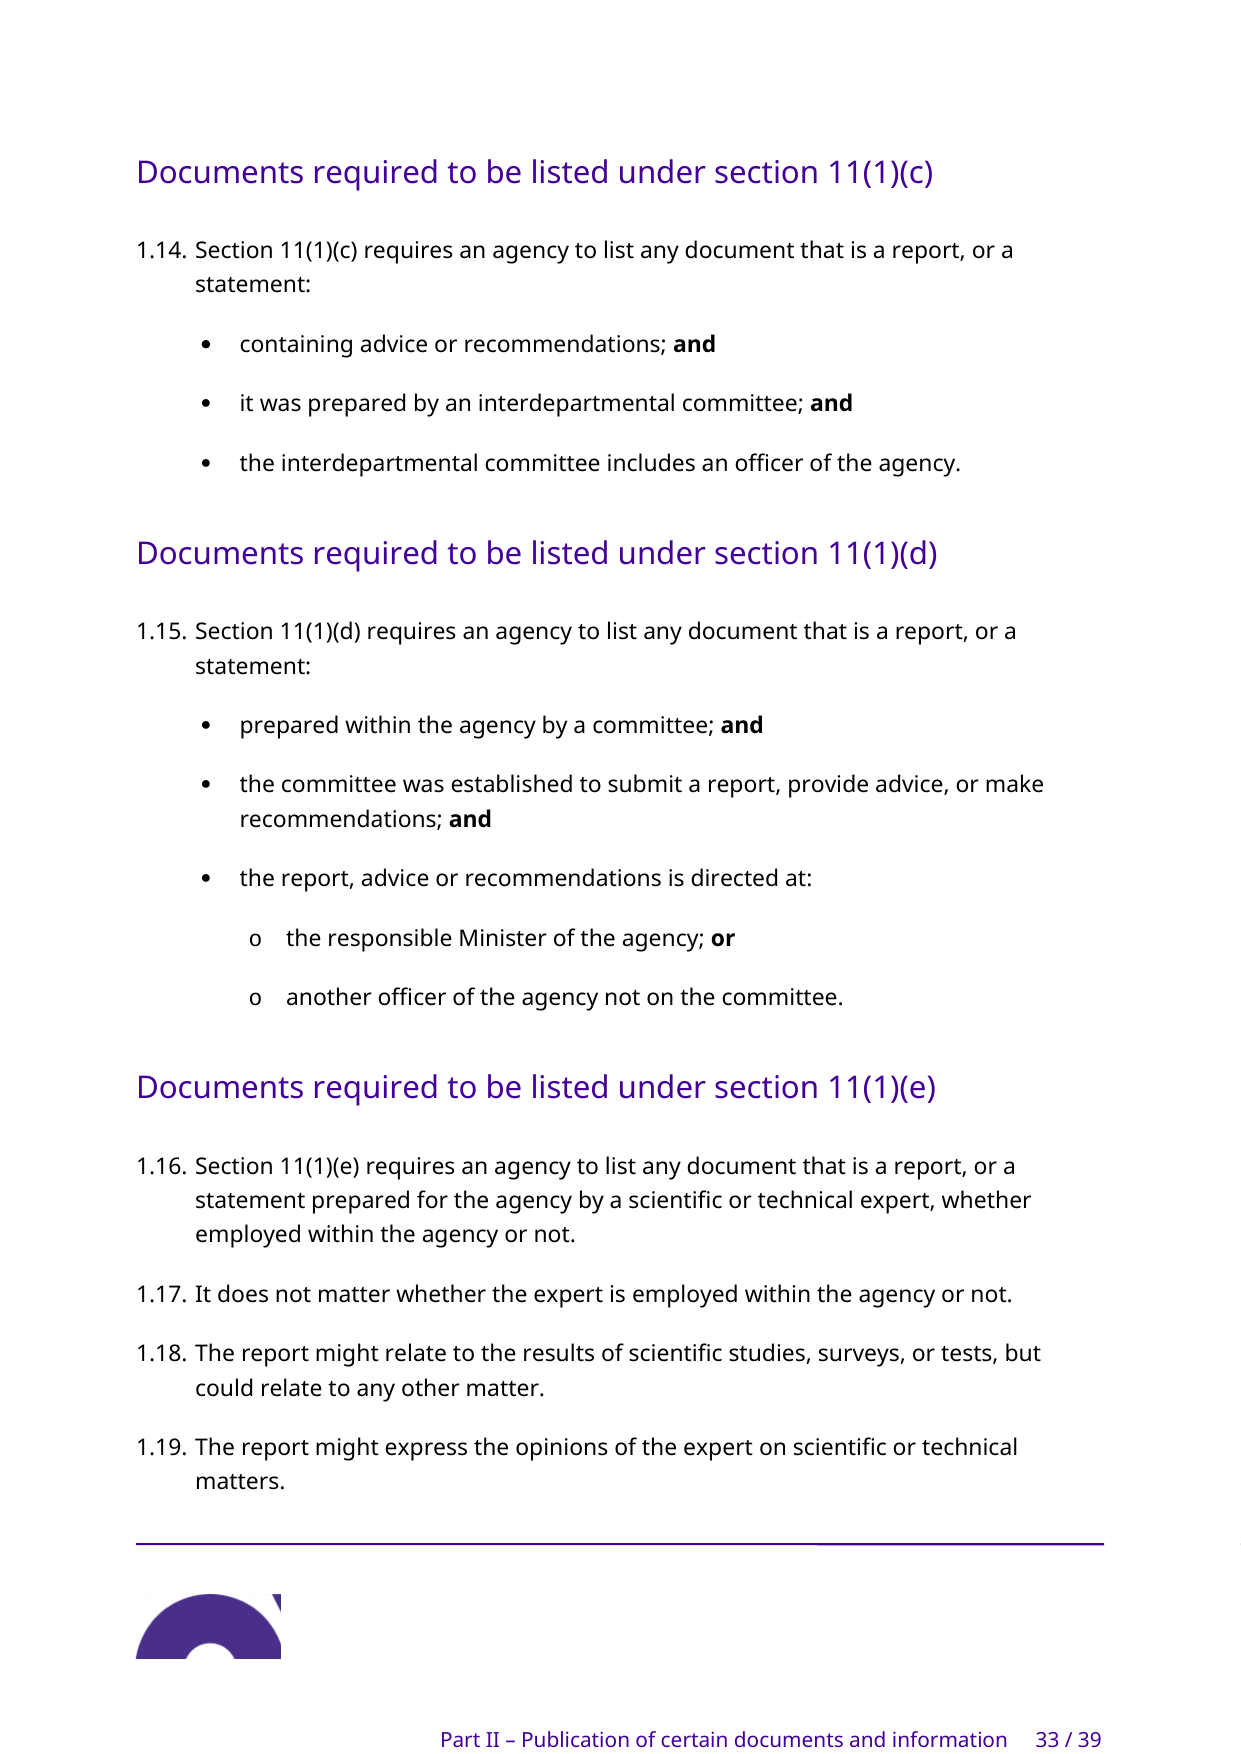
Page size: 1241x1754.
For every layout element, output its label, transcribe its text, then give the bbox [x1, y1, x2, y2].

subtitle Documents required to be listed under section 11(1)(e) [136, 1065, 1104, 1108]
list another officer of the agency not on the committee. [248, 981, 1104, 1012]
list the report, advice or recommendations is directed at: [202, 862, 1104, 893]
subtitle Documents required to be listed under section 11(1)(d) [136, 531, 1104, 573]
text Section 11(1)(e) requires an agency to list any document that is a report, or a statement prepared for the agency by a scientific or technical expert, whether employed within the agency or not. [136, 1150, 1104, 1250]
text The report might relate to the results of scientific studies, surveys, or tests, but could relate to any other matter. [136, 1337, 1104, 1403]
picture [135, 1594, 281, 1659]
text It does not matter whether the expert is employed within the agency or not. [136, 1278, 1104, 1309]
list prepared within the agency by a committee; and [202, 709, 1104, 740]
list the interdepartmental committee includes an officer of the agency. [202, 447, 1104, 478]
list the committee was established to submit a report, provide advice, or make recommendations; and [202, 768, 1104, 834]
text Section 11(1)(d) requires an agency to list any document that is a report, or a statement: [136, 615, 1104, 681]
subtitle Documents required to be listed under section 11(1)(c) [136, 150, 1104, 192]
list it was prepared by an interdepartmental committee; and [202, 387, 1104, 418]
text The report might express the opinions of the expert on scientific or technical matters. [136, 1431, 1104, 1497]
list containing advice or recommendations; and [202, 328, 1104, 359]
text Section 11(1)(c) requires an agency to list any document that is a report, or a statement: [136, 234, 1104, 300]
list the responsible Minister of the agency; or [248, 921, 1104, 953]
